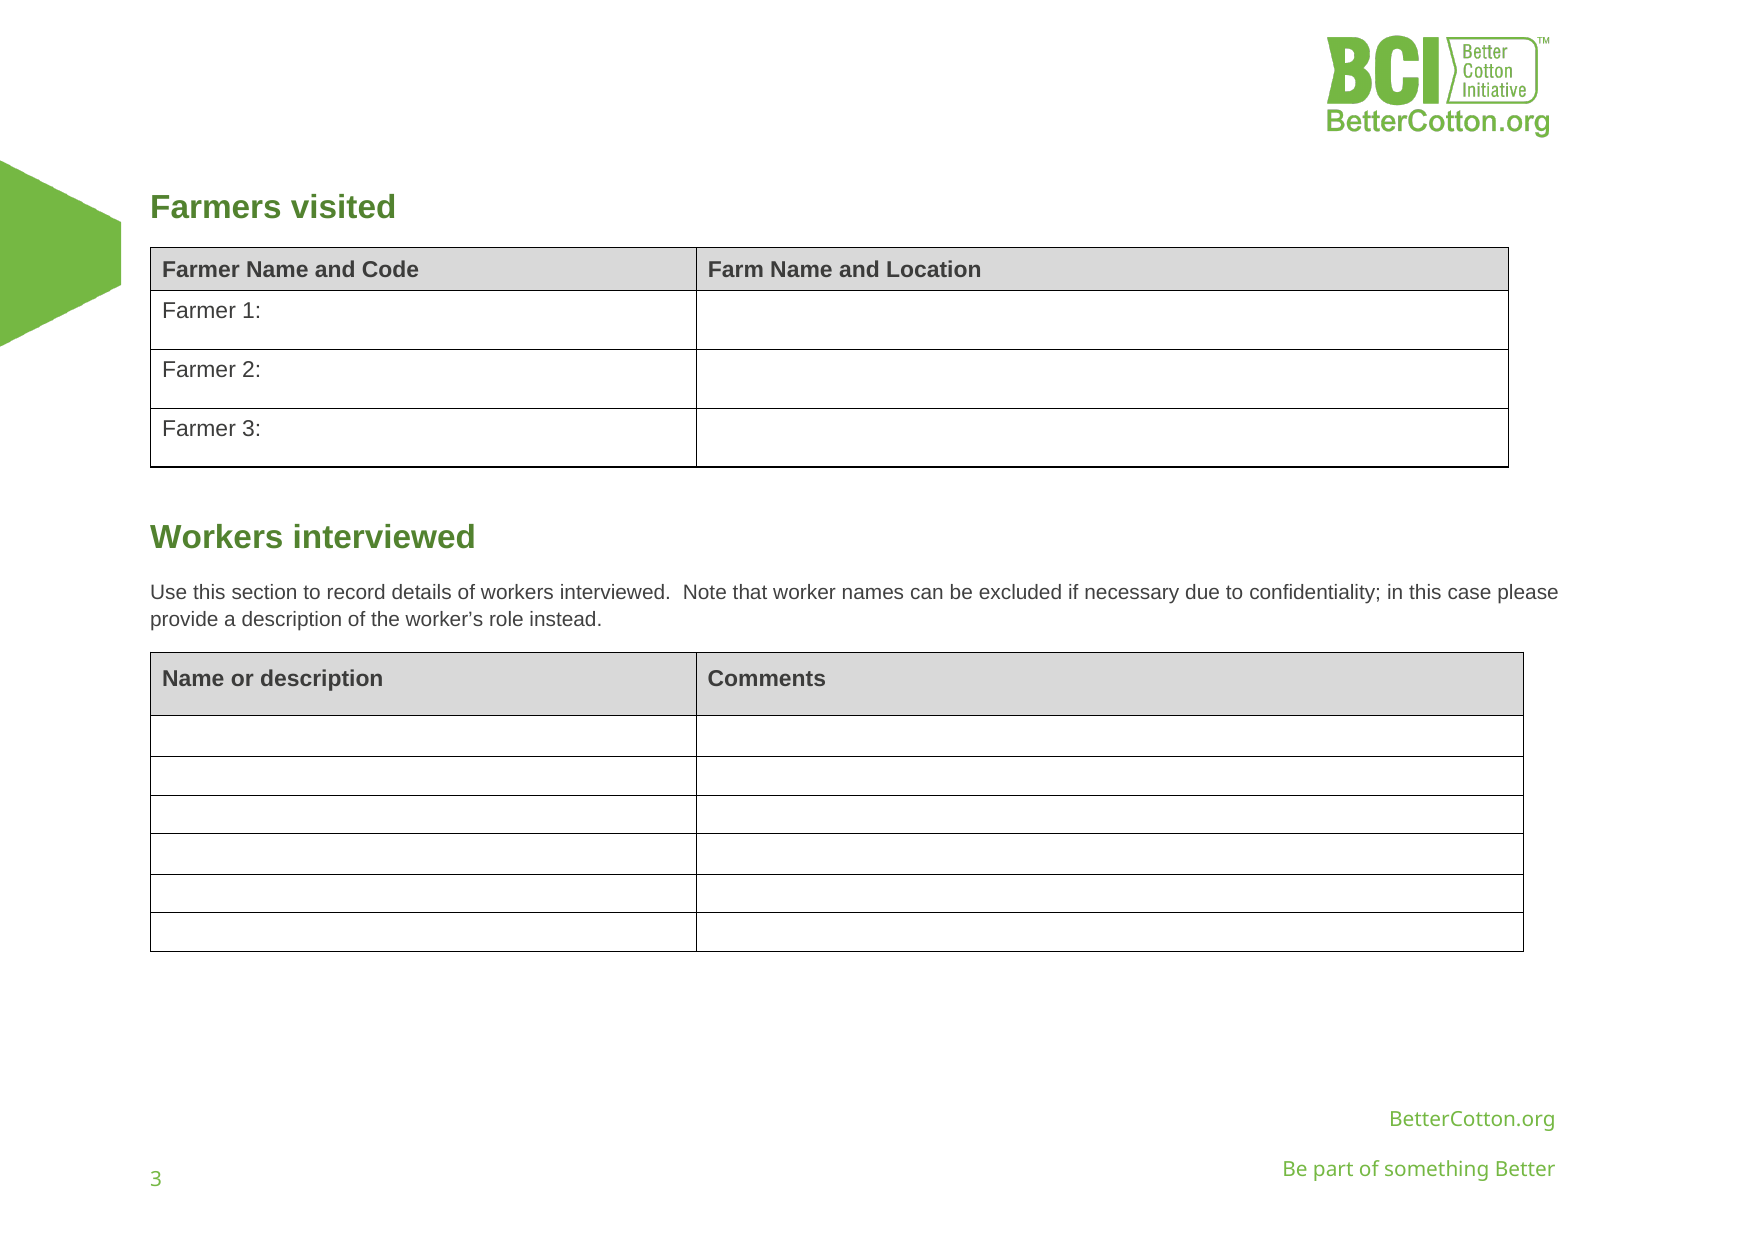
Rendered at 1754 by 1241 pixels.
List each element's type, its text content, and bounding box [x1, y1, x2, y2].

picture [0, 107, 122, 400]
table_cell [697, 834, 1523, 874]
table_cell [697, 716, 1523, 756]
table_cell [151, 875, 696, 912]
subtitle Farmers visited [150, 187, 1562, 226]
table_cell Farmer 3: [151, 409, 696, 466]
table_cell Farmer 2: [151, 350, 696, 407]
table_cell [151, 834, 696, 874]
table_cell [697, 350, 1508, 407]
table_cell [697, 409, 1508, 466]
table_cell [697, 875, 1523, 912]
table_cell [151, 796, 696, 833]
table_cell [697, 291, 1508, 349]
subtitle Workers interviewed [150, 517, 1562, 556]
table_cell Farmer 1: [151, 291, 696, 349]
table_header Farmer Name and Code [151, 248, 696, 290]
table_cell [697, 913, 1523, 951]
table_header Comments [697, 653, 1523, 715]
table_cell [697, 796, 1523, 833]
picture [1318, 27, 1556, 146]
table_header Name or description [151, 653, 696, 715]
table_cell [151, 913, 696, 951]
table_cell [697, 757, 1523, 794]
table_header Farm Name and Location [697, 248, 1508, 290]
table_cell [151, 757, 696, 794]
table_cell [151, 716, 696, 756]
text Use this section to record details of workers interviewed. Note that worker names can be excluded if necessary due to confidentiality; in this case please provide a description of the worker’s role instead. [150, 577, 1562, 631]
